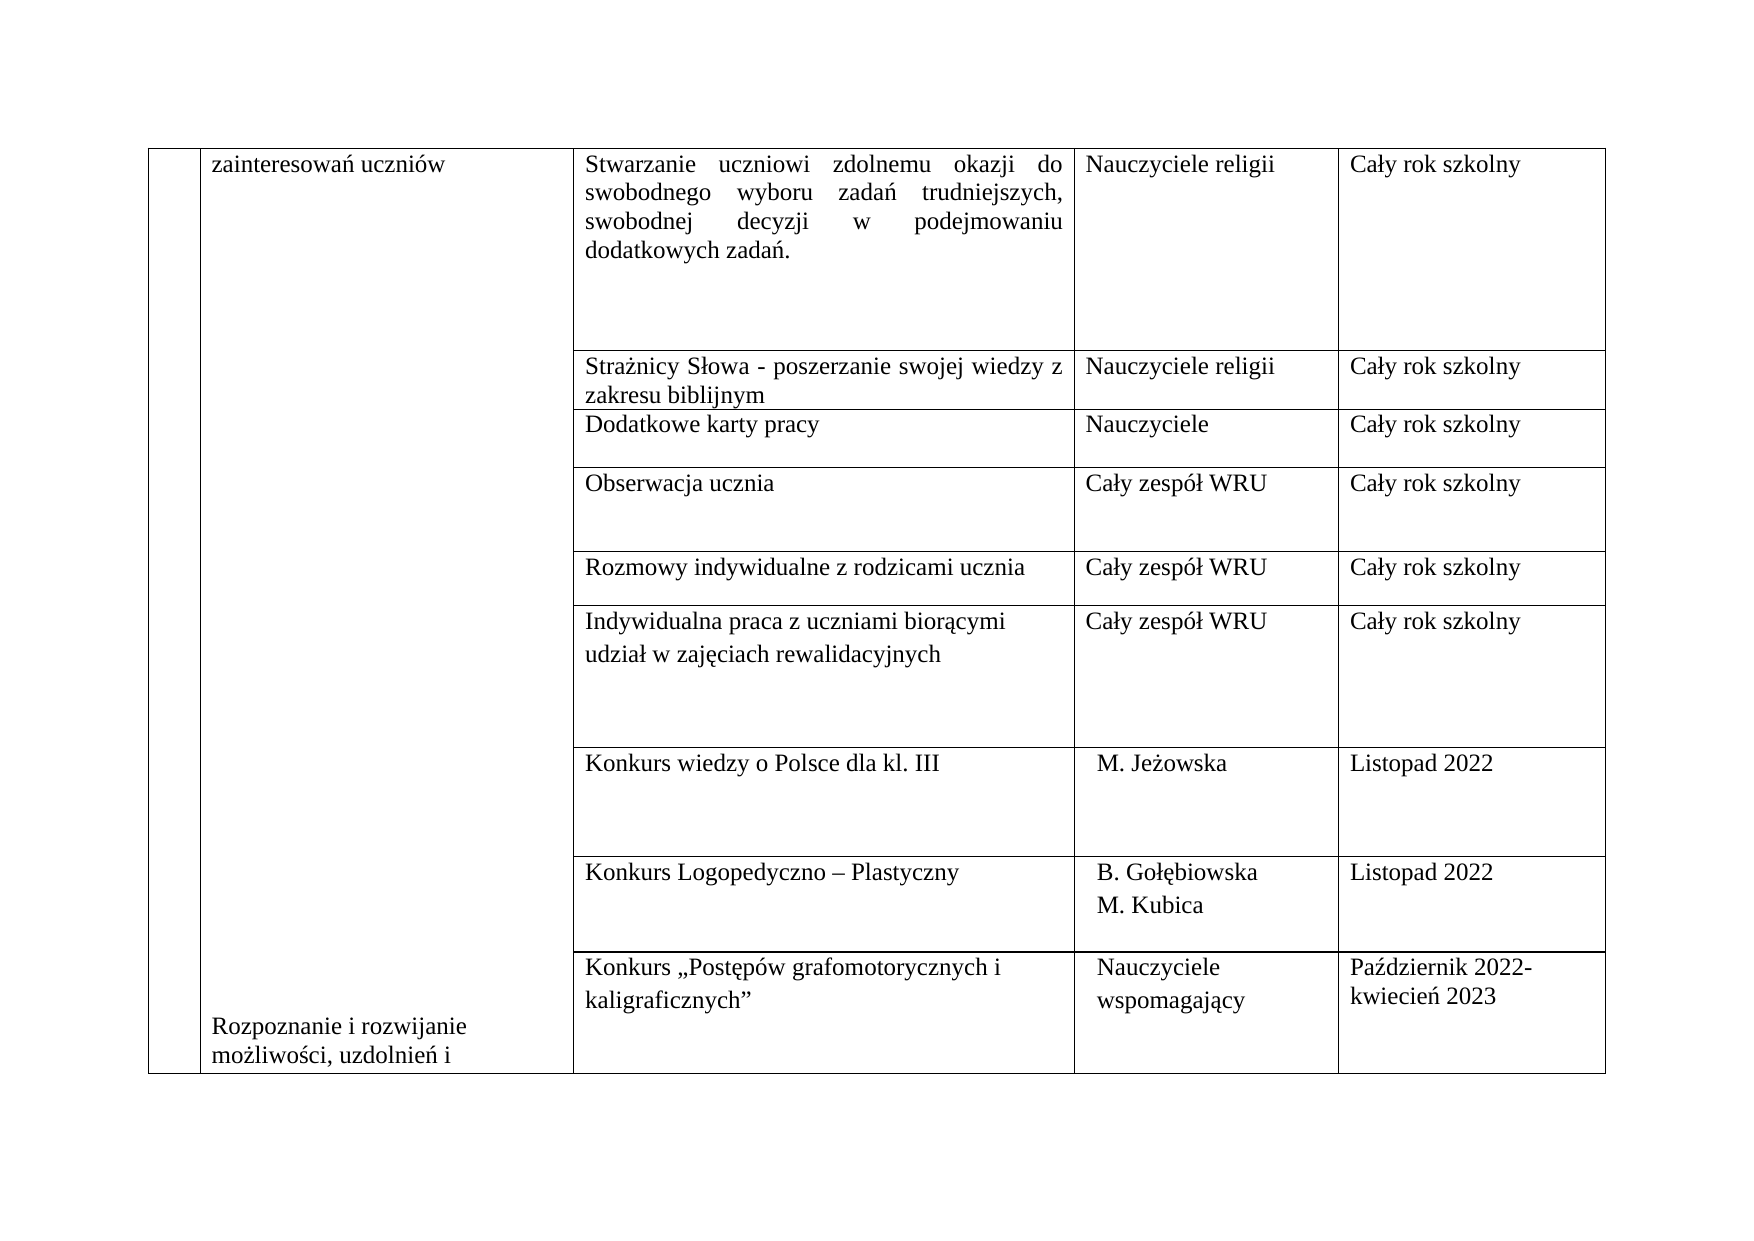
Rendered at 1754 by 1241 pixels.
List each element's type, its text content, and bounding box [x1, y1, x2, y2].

table_cell Strażnicy Słowa - poszerzanie swojej wiedzy z zakresu biblijnym [574, 351, 1074, 408]
table_cell Listopad 2022 [1339, 748, 1605, 856]
table_cell M. Jeżowska [1075, 748, 1338, 856]
table_cell Cały rok szkolny [1339, 149, 1605, 350]
table_cell Stwarzanie uczniowi zdolnemu okazji do swobodnego wyboru zadań trudniejszych, swobodnej decyzji w podejmowaniu dodatkowych zadań. [574, 149, 1074, 350]
table_cell Dodatkowe karty pracy [574, 410, 1074, 467]
table_cell B. Gołębiowska M. Kubica [1075, 857, 1338, 951]
table_cell Indywidualna praca z uczniami biorącymi udział w zajęciach rewalidacyjnych [574, 606, 1074, 747]
table_cell Cały rok szkolny [1339, 351, 1605, 408]
table_cell Nauczyciele religii [1075, 149, 1338, 350]
table_cell Nauczyciele wspomagający [1075, 953, 1338, 1072]
table_cell Konkurs „Postępów grafomotorycznych i kaligraficznych” [574, 953, 1074, 1072]
table_cell Cały rok szkolny [1339, 468, 1605, 551]
table_cell Listopad 2022 [1339, 857, 1605, 951]
table_cell Konkurs wiedzy o Polsce dla kl. III [574, 748, 1074, 856]
table_cell Obserwacja ucznia [574, 468, 1074, 551]
table_cell Październik 2022- kwiecień 2023 [1339, 953, 1605, 1072]
table_cell Cały zespół WRU [1075, 552, 1338, 605]
table_cell Rozmowy indywidualne z rodzicami ucznia [574, 552, 1074, 605]
table_cell Cały rok szkolny [1339, 410, 1605, 467]
table_cell Cały zespół WRU [1075, 468, 1338, 551]
table_cell Nauczyciele [1075, 410, 1338, 467]
table_cell Cały rok szkolny [1339, 606, 1605, 747]
table_cell Nauczyciele religii [1075, 351, 1338, 408]
table_cell Konkurs Logopedyczno – Plastyczny [574, 857, 1074, 951]
table_cell Cały rok szkolny [1339, 552, 1605, 605]
table_cell Cały zespół WRU [1075, 606, 1338, 747]
